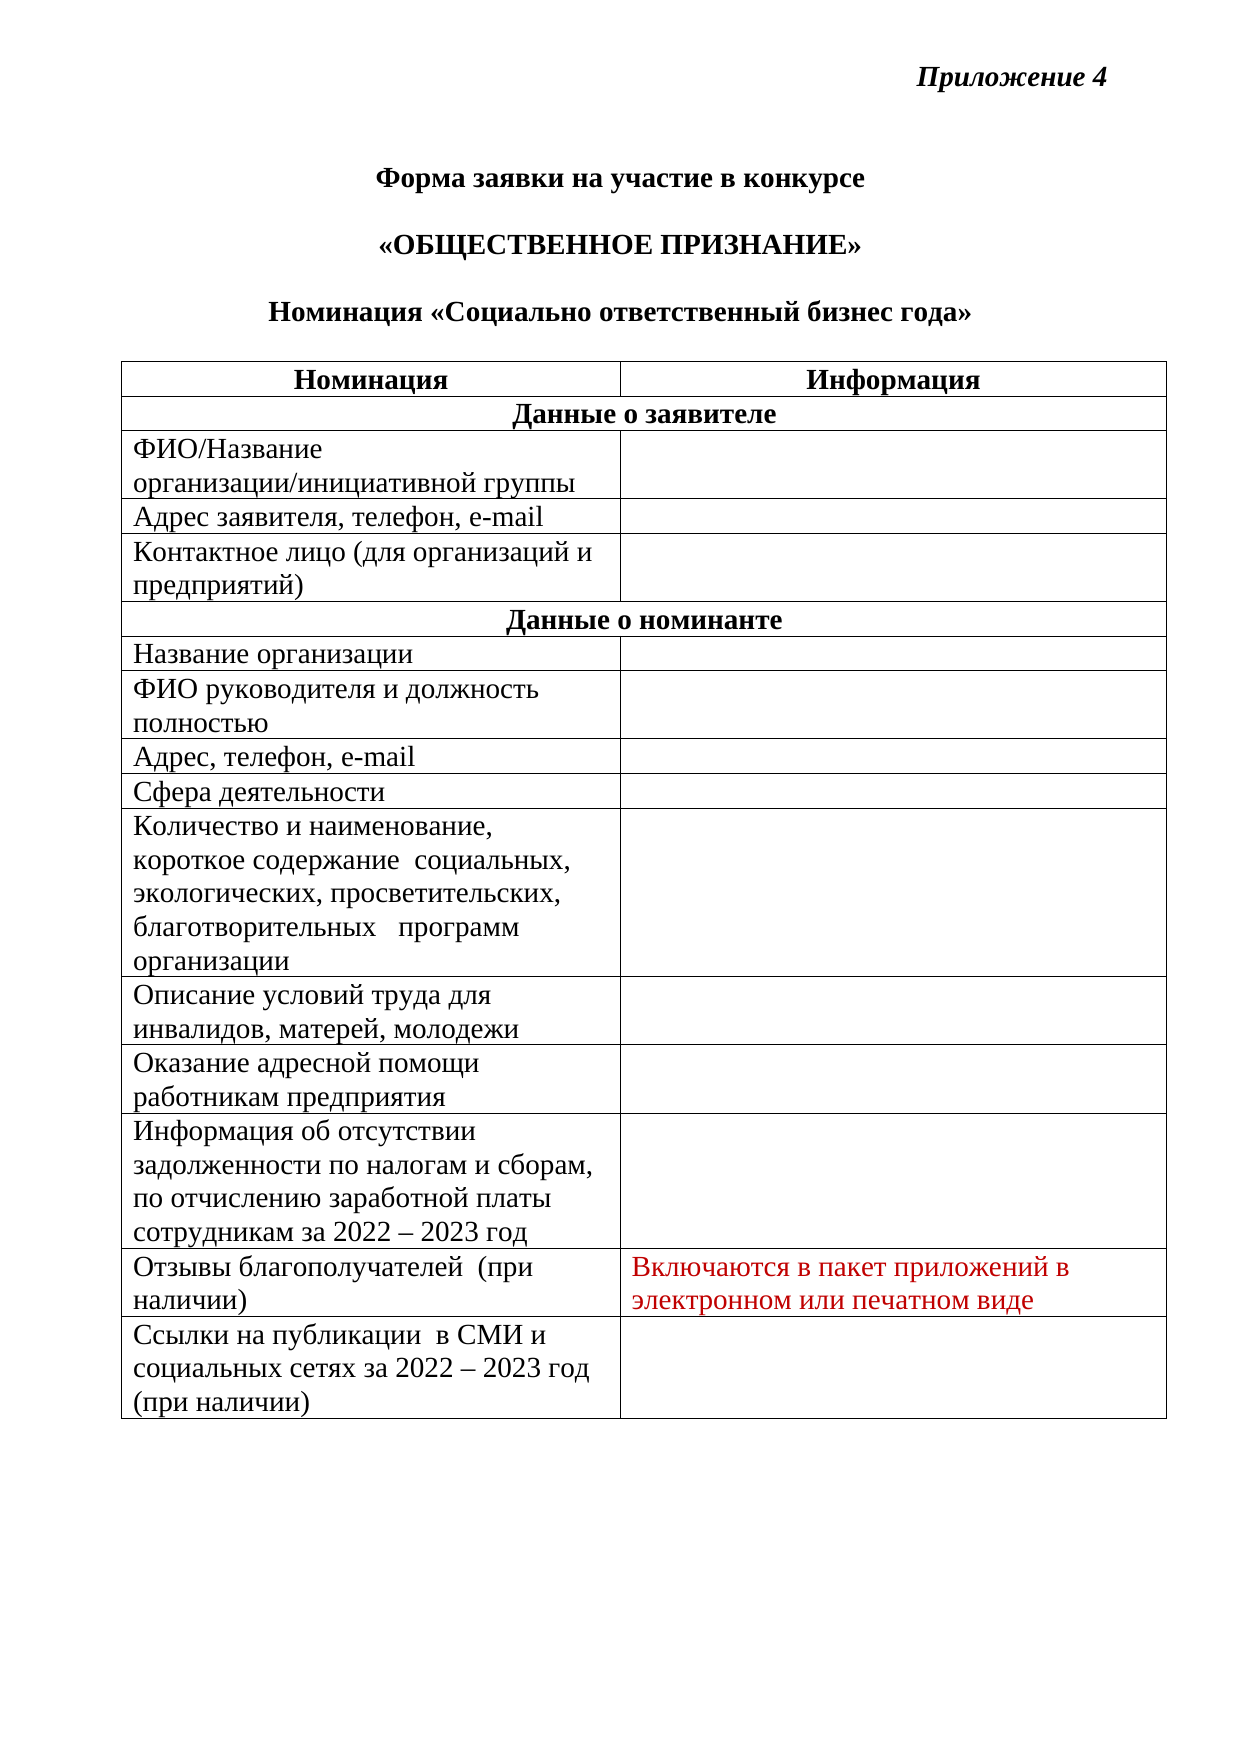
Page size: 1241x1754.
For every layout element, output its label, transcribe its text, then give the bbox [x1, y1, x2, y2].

table_cell [621, 671, 1166, 738]
table_cell [621, 774, 1166, 807]
table_cell Включаются в пакет приложений в электронном или печатном виде [621, 1249, 1166, 1316]
table_cell [621, 1045, 1166, 1112]
table_header Информация [621, 362, 1166, 396]
table_cell Контактное лицо (для организаций и предприятий) [122, 534, 620, 601]
table_cell Название организации [122, 637, 620, 670]
subtitle Форма заявки на участие в конкурсе [133, 160, 1107, 193]
table_cell ФИО руководителя и должность полностью [122, 671, 620, 738]
table_cell [621, 809, 1166, 976]
table_cell Сфера деятельности [122, 774, 620, 807]
table_cell Отзывы благополучателей (при наличии) [122, 1249, 620, 1316]
table_cell Информация об отсутствии задолженности по налогам и сборам, по отчислению заработной платы сотрудникам за 2022 – 2023 год [122, 1114, 620, 1248]
table_cell [621, 1317, 1166, 1417]
table_cell Данные о номинанте [122, 602, 1166, 636]
table_cell [621, 499, 1166, 533]
table_cell ФИО/Название организации/инициативной группы [122, 431, 620, 498]
table_cell [621, 739, 1166, 773]
table_cell Описание условий труда для инвалидов, матерей, молодежи [122, 977, 620, 1044]
text «ОБЩЕСТВЕННОЕ ПРИЗНАНИЕ» [133, 227, 1107, 260]
table_cell Адрес заявителя, телефон, e-mail [122, 499, 620, 533]
text Номинация «Социально ответственный бизнес года» [133, 294, 1107, 327]
table_cell [621, 1114, 1166, 1248]
table_header Номинация [122, 362, 620, 396]
table_cell Ссылки на публикации в СМИ и социальных сетях за 2022 – 2023 год (при наличии) [122, 1317, 620, 1417]
table_cell [621, 534, 1166, 601]
table_cell Данные о заявителе [122, 397, 1166, 430]
table_cell [621, 637, 1166, 670]
subtitle Приложение 4 [133, 59, 1107, 93]
table_cell Оказание адресной помощи работникам предприятия [122, 1045, 620, 1112]
table_cell [621, 431, 1166, 498]
table_cell Адрес, телефон, e-mail [122, 739, 620, 773]
table_cell [621, 977, 1166, 1044]
table_cell Количество и наименование, короткое содержание социальных, экологических, просветительских, благотворительных программ организации [122, 809, 620, 976]
